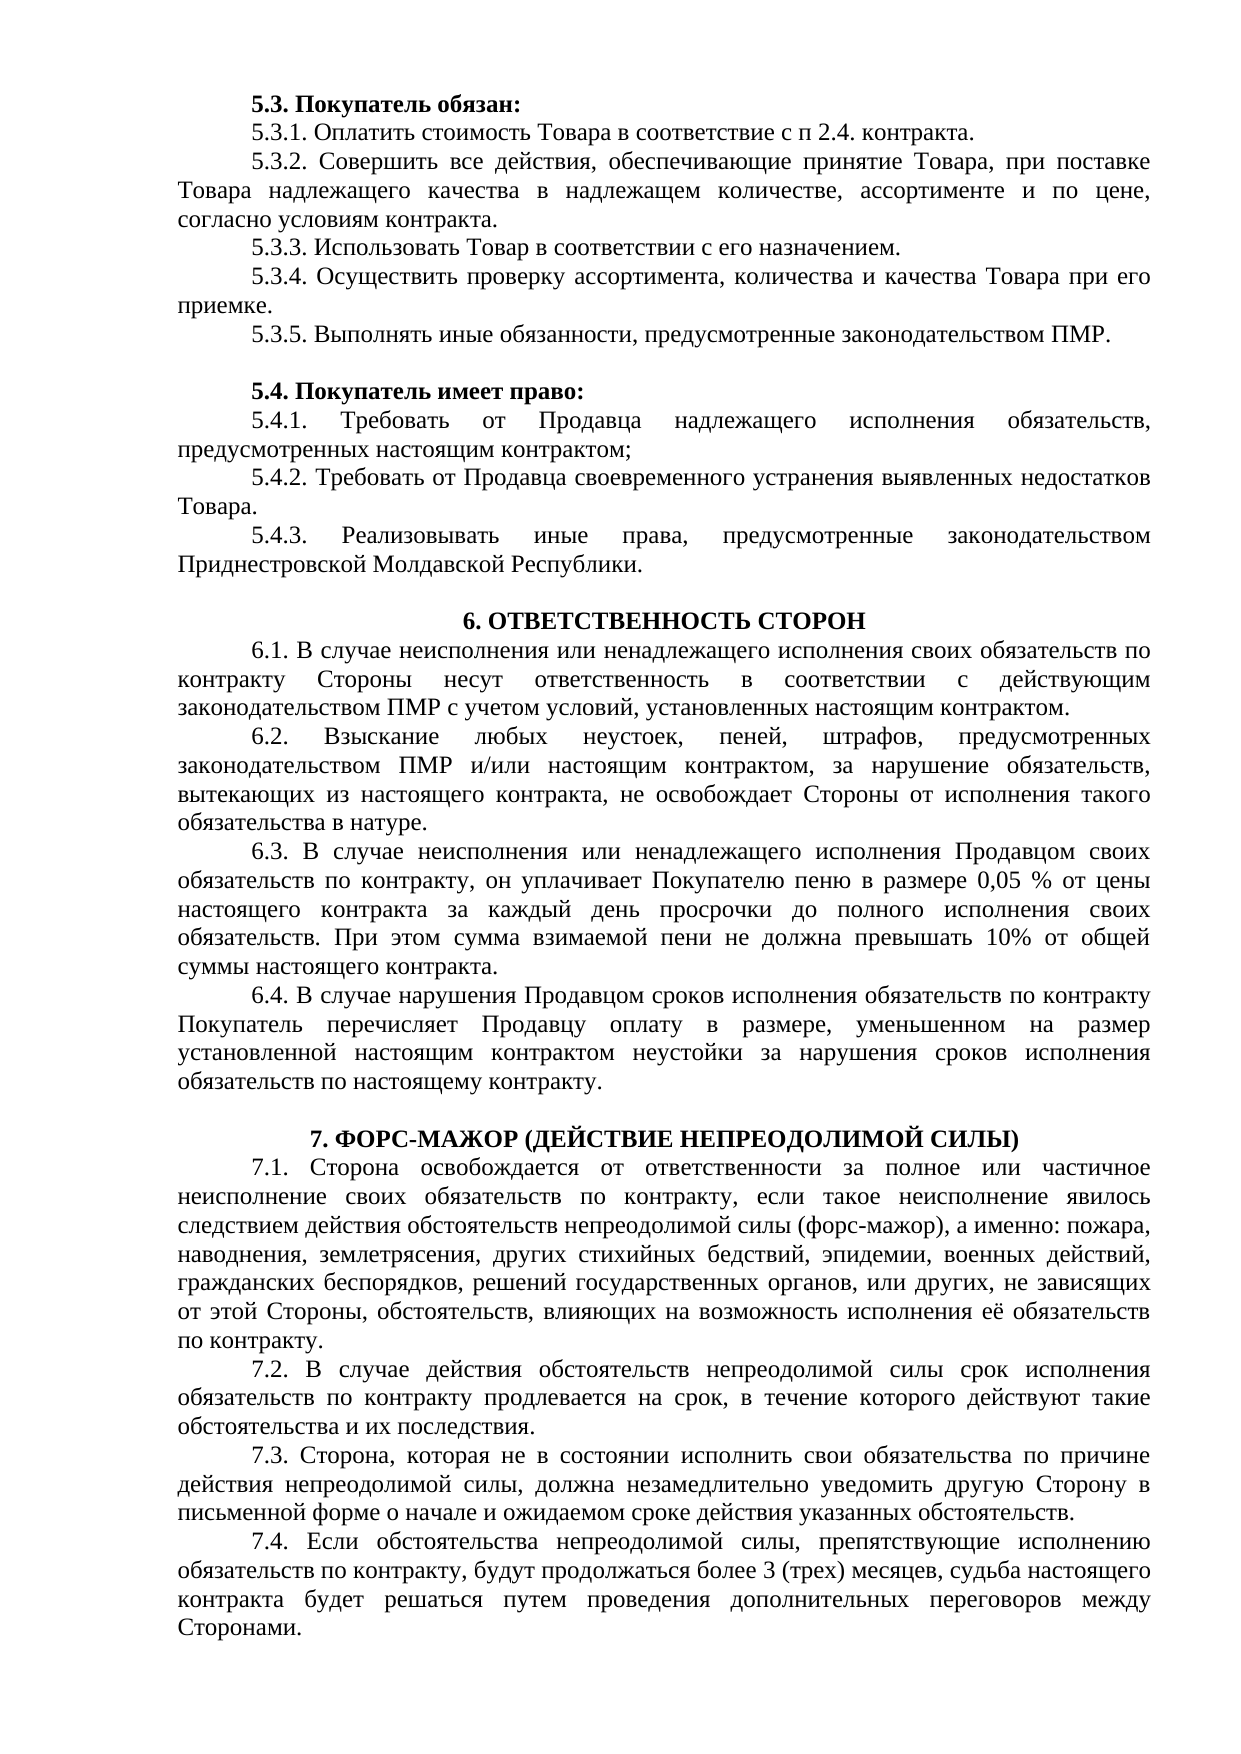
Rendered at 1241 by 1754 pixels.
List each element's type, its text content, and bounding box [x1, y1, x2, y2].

text 7.4. Если обстоятельства непреодолимой силы, препятствующие исполнению обязательств по контракту, будут продолжаться более 3 (трех) месяцев, судьба настоящего контракта будет решаться путем проведения дополнительных переговоров между Сторонами. [177, 1526, 1152, 1641]
text 5.3.3. Использовать Товар в соответствии с его назначением. [177, 232, 1152, 261]
text 6.4. В случае нарушения Продавцом сроков исполнения обязательств по контракту Покупатель перечисляет Продавцу оплату в размере, уменьшенном на размер установленной настоящим контрактом неустойки за нарушения сроков исполнения обязательств по настоящему контракту. [177, 980, 1152, 1095]
text 5.4.2. Требовать от Продавца своевременного устранения выявленных недостатков Товара. [177, 462, 1152, 520]
text 6.1. В случае неисполнения или ненадлежащего исполнения своих обязательств по контракту Стороны несут ответственность в соответствии с действующим законодательством ПМР с учетом условий, установленных настоящим контрактом. [177, 635, 1152, 721]
text 7.3. Сторона, которая не в состоянии исполнить свои обязательства по причине действия непреодолимой силы, должна незамедлительно уведомить другую Сторону в письменной форме о начале и ожидаемом сроке действия указанных обстоятельств. [177, 1440, 1152, 1526]
text 5.4.1. Требовать от Продавца надлежащего исполнения обязательств, предусмотренных настоящим контрактом; [177, 405, 1152, 462]
text 5.4. Покупатель имеет право: [177, 376, 1152, 405]
text 5.3.4. Осуществить проверку ассортимента, количества и качества Товара при его приемке. [177, 261, 1152, 319]
text 6.3. В случае неисполнения или ненадлежащего исполнения Продавцом своих обязательств по контракту, он уплачивает Покупателю пеню в размере 0,05 % от цены настоящего контракта за каждый день просрочки до полного исполнения своих обязательств. При этом сумма взимаемой пени не должна превышать 10% от общей суммы настоящего контракта. [177, 836, 1152, 980]
text 5.3.5. Выполнять иные обязанности, предусмотренные законодательством ПМР. [177, 319, 1152, 347]
text 5.3.2. Совершить все действия, обеспечивающие принятие Товара, при поставке Товара надлежащего качества в надлежащем количестве, ассортименте и по цене, согласно условиям контракта. [177, 146, 1152, 232]
text 5.3.1. Оплатить стоимость Товара в соответствие с п 2.4. контракта. [177, 117, 1152, 146]
text 5.3. Покупатель обязан: [177, 89, 1152, 117]
text 7.2. В случае действия обстоятельств непреодолимой силы срок исполнения обязательств по контракту продлевается на срок, в течение которого действуют такие обстоятельства и их последствия. [177, 1354, 1152, 1440]
text 5.4.3. Реализовывать иные права, предусмотренные законодательством Приднестровской Молдавской Республики. [177, 520, 1152, 577]
text 6.2. Взыскание любых неустоек, пеней, штрафов, предусмотренных законодательством ПМР и/или настоящим контрактом, за нарушение обязательств, вытекающих из настоящего контракта, не освобождает Стороны от исполнения такого обязательства в натуре. [177, 721, 1152, 836]
text 7. ФОРС-МАЖОР (ДЕЙСТВИЕ НЕПРЕОДОЛИМОЙ СИЛЫ) [177, 1124, 1152, 1152]
text 7.1. Сторона освобождается от ответственности за полное или частичное неисполнение своих обязательств по контракту, если такое неисполнение явилось следствием действия обстоятельств непреодолимой силы (форс-мажор), а именно: пожара, наводнения, землетрясения, других стихийных бедствий, эпидемии, военных действий, гражданских беспорядков, решений государственных органов, или других, не зависящих от этой Стороны, обстоятельств, влияющих на возможность исполнения её обязательств по контракту. [177, 1152, 1152, 1354]
text 6. ОТВЕТСТВЕННОСТЬ СТОРОН [177, 606, 1152, 635]
